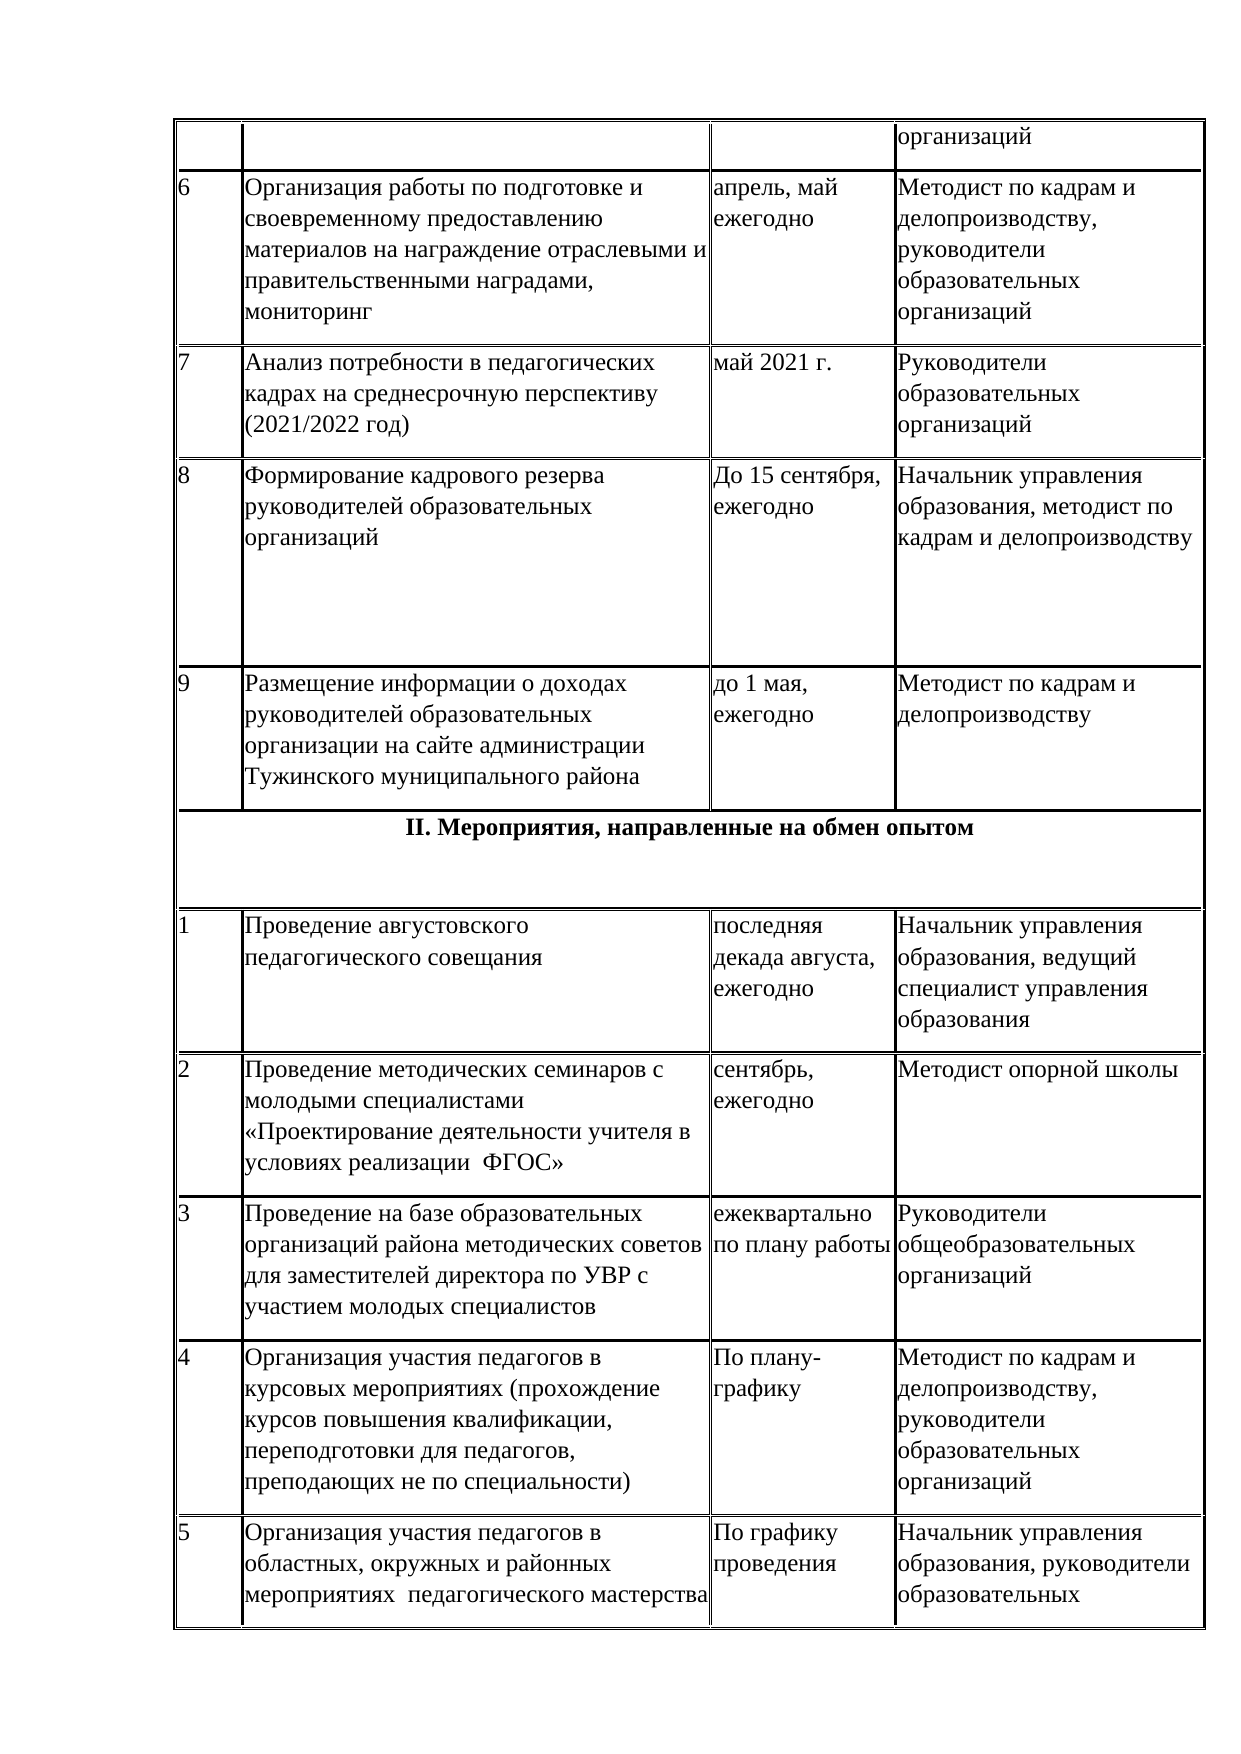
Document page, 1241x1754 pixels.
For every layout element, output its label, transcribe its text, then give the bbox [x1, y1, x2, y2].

table_cell 1 [177, 907, 241, 1051]
table_cell Организация участия педагогов в курсовых мероприятиях (прохождение курсов повышения квалификации, переподготовки для педагогов, преподающих не по специальности) [244, 1342, 709, 1514]
table_cell Руководители образовательных организаций [895, 344, 1204, 457]
table_cell Проведение августовского педагогического совещания [244, 911, 709, 1051]
table_cell Проведение на базе образовательных организаций района методических советов для заместителей директора по УВР с участием молодых специалистов [244, 1198, 709, 1339]
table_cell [895, 122, 1203, 169]
table_cell 4 [177, 1339, 241, 1514]
table_cell Проведение методических семинаров с молодыми специалистами «Проектирование деятельности учителя в условиях реализации ФГОС» [244, 1055, 709, 1195]
table_cell Формирование кадрового резерва руководителей образовательных организаций [244, 460, 709, 665]
table_cell До 15 сентября, ежегодно [712, 460, 894, 665]
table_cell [711, 120, 895, 169]
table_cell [242, 122, 711, 169]
table_cell 3 [177, 1195, 241, 1339]
table_cell 5 [175, 1514, 242, 1627]
table_cell Организация работы по подготовке и своевременному предоставлению материалов на награждение отраслевыми и правительственными наградами, мониторинг [244, 172, 709, 344]
table_cell Руководители общеобразовательных организаций [897, 1195, 1203, 1339]
table_cell 6 [177, 169, 241, 344]
table_cell Методист по кадрам и делопроизводству, руководители образовательных организаций [897, 1339, 1203, 1514]
table_cell сентябрь, ежегодно [712, 1055, 894, 1195]
table_cell II. Мероприятия, направленные на обмен опытом [177, 809, 1203, 907]
table_cell Методист по кадрам и делопроизводству, руководители образовательных организаций [897, 169, 1203, 344]
table_cell Методист по кадрам и делопроизводству [897, 665, 1203, 809]
table_cell По плану-графику [712, 1342, 894, 1514]
table_cell 8 [175, 457, 242, 665]
table_cell Размещение информации о доходах руководителей образовательных организации на сайте администрации Тужинского муниципального района [244, 668, 709, 809]
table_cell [711, 1517, 895, 1627]
table_cell до 1 мая, ежегодно [712, 668, 894, 809]
table_cell 7 [175, 344, 242, 457]
table_cell 2 [177, 1051, 241, 1195]
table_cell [242, 1517, 711, 1627]
table_cell май 2021 г. [712, 347, 894, 457]
table_cell Начальник управления образования, ведущий специалист управления образования [897, 907, 1204, 1051]
table_cell апрель, май ежегодно [712, 172, 894, 344]
table_cell 9 [177, 665, 241, 809]
table_cell ежеквартально по плану работы [712, 1198, 894, 1339]
table_cell последняя декада августа, ежегодно [712, 911, 894, 1051]
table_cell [895, 1514, 1204, 1627]
table_cell Анализ потребности в педагогических кадрах на среднесрочную перспективу (2021/2022 год) [244, 347, 709, 457]
table_cell Методист опорной школы [897, 1051, 1204, 1195]
table_cell Начальник управления образования, методист по кадрам и делопроизводству [895, 457, 1204, 665]
table_cell 5 [177, 120, 242, 169]
